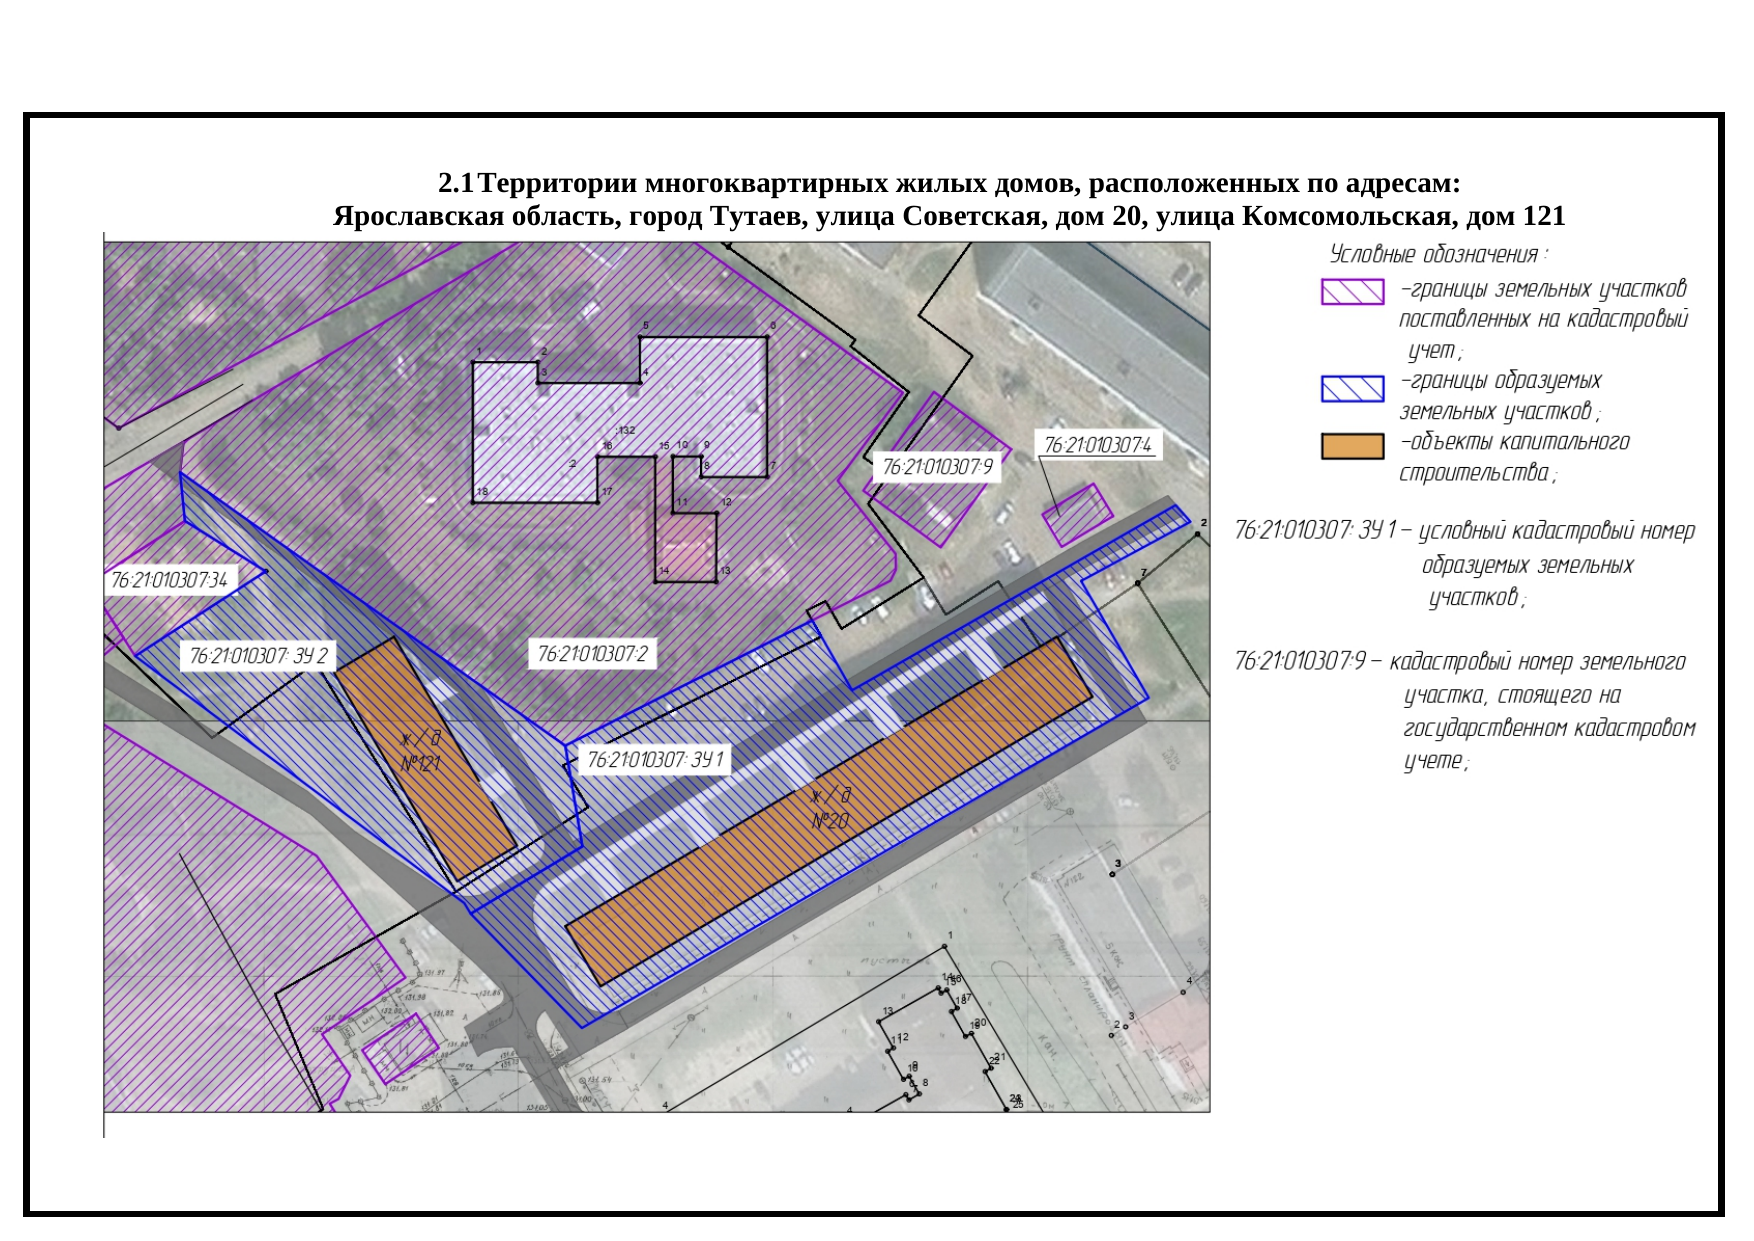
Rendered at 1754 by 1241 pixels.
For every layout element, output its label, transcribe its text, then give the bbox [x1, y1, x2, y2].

list Ярославская область, город Тутаев, улица Советская, дом 20, улица Комсомольская, дом 121 [181, 198, 1718, 232]
picture [103, 232, 1718, 1138]
list Территории многоквартирных жилых домов, расположенных по адресам: [181, 165, 1718, 198]
